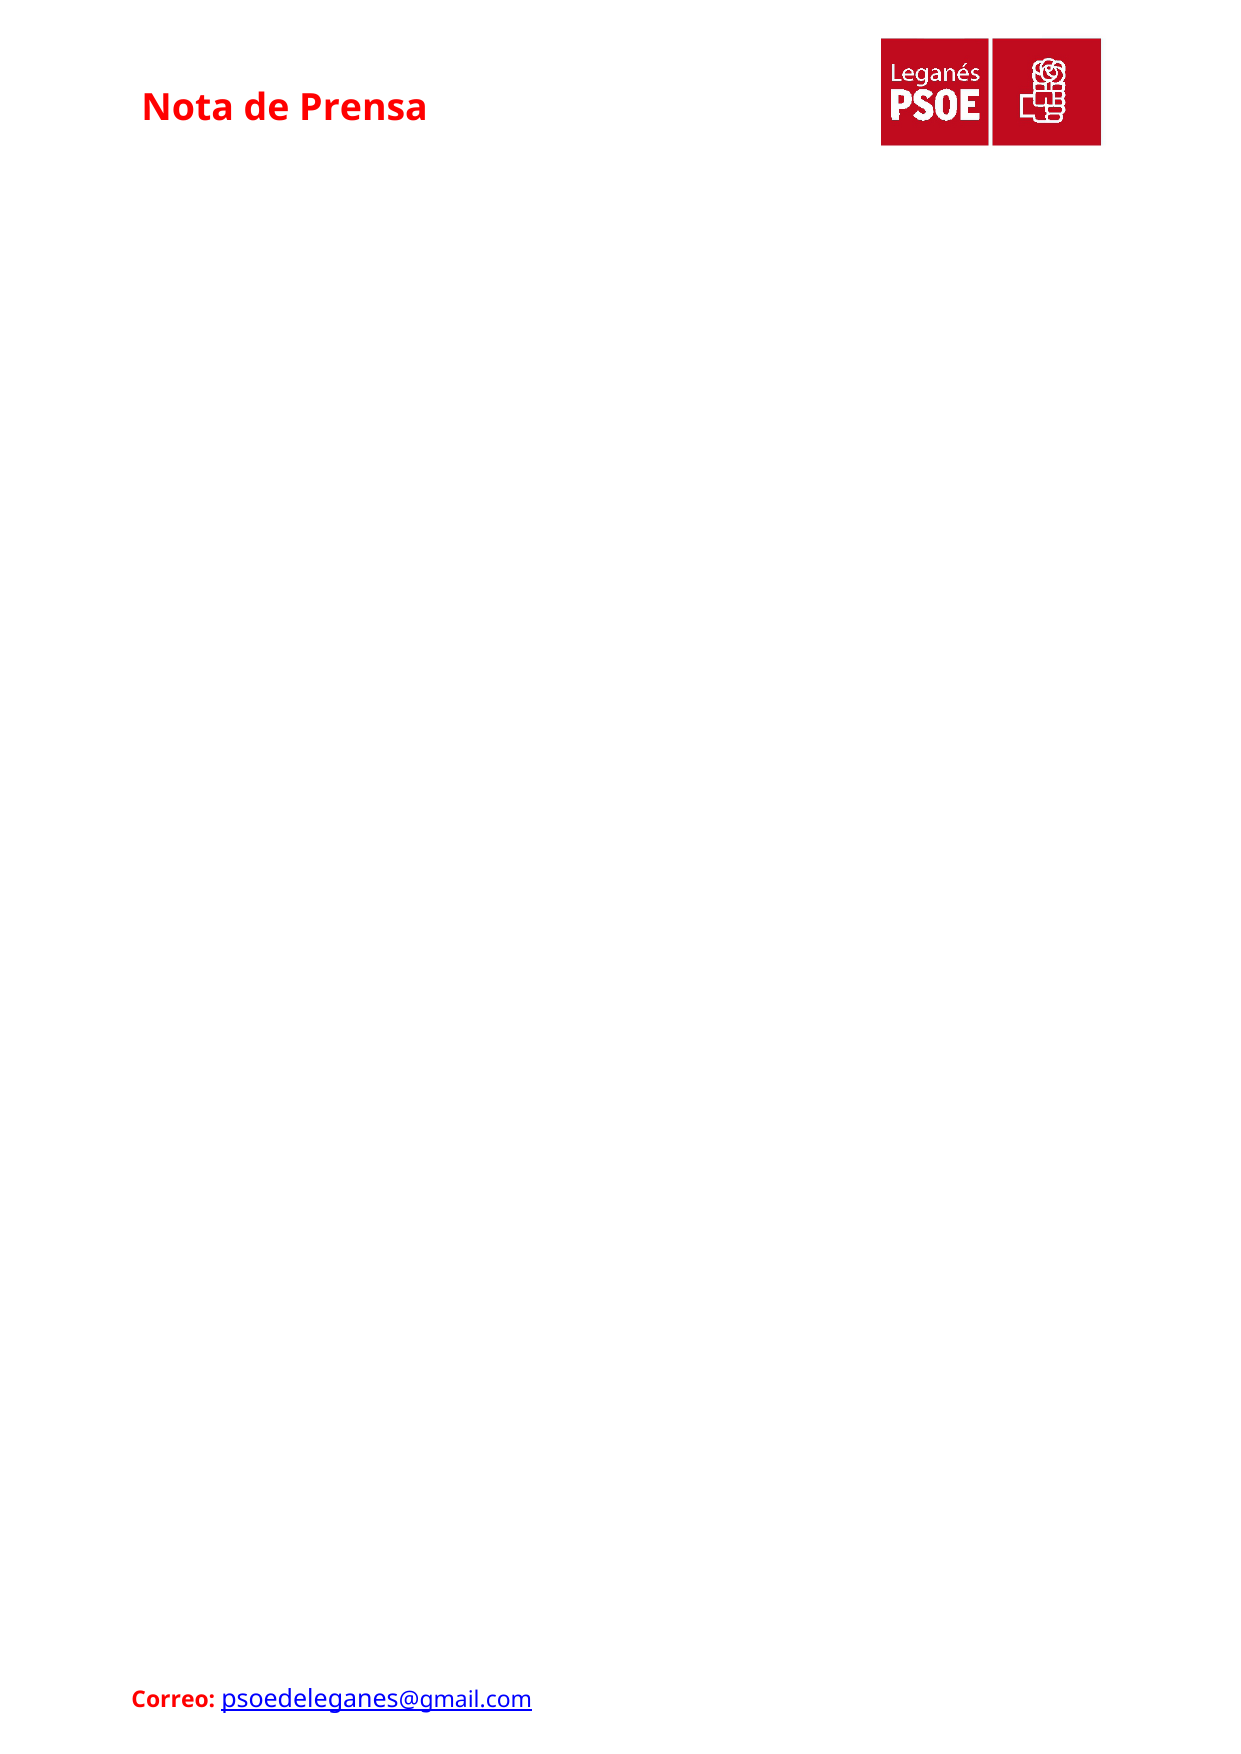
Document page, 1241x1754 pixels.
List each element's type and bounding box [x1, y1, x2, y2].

picture [870, 29, 1107, 153]
